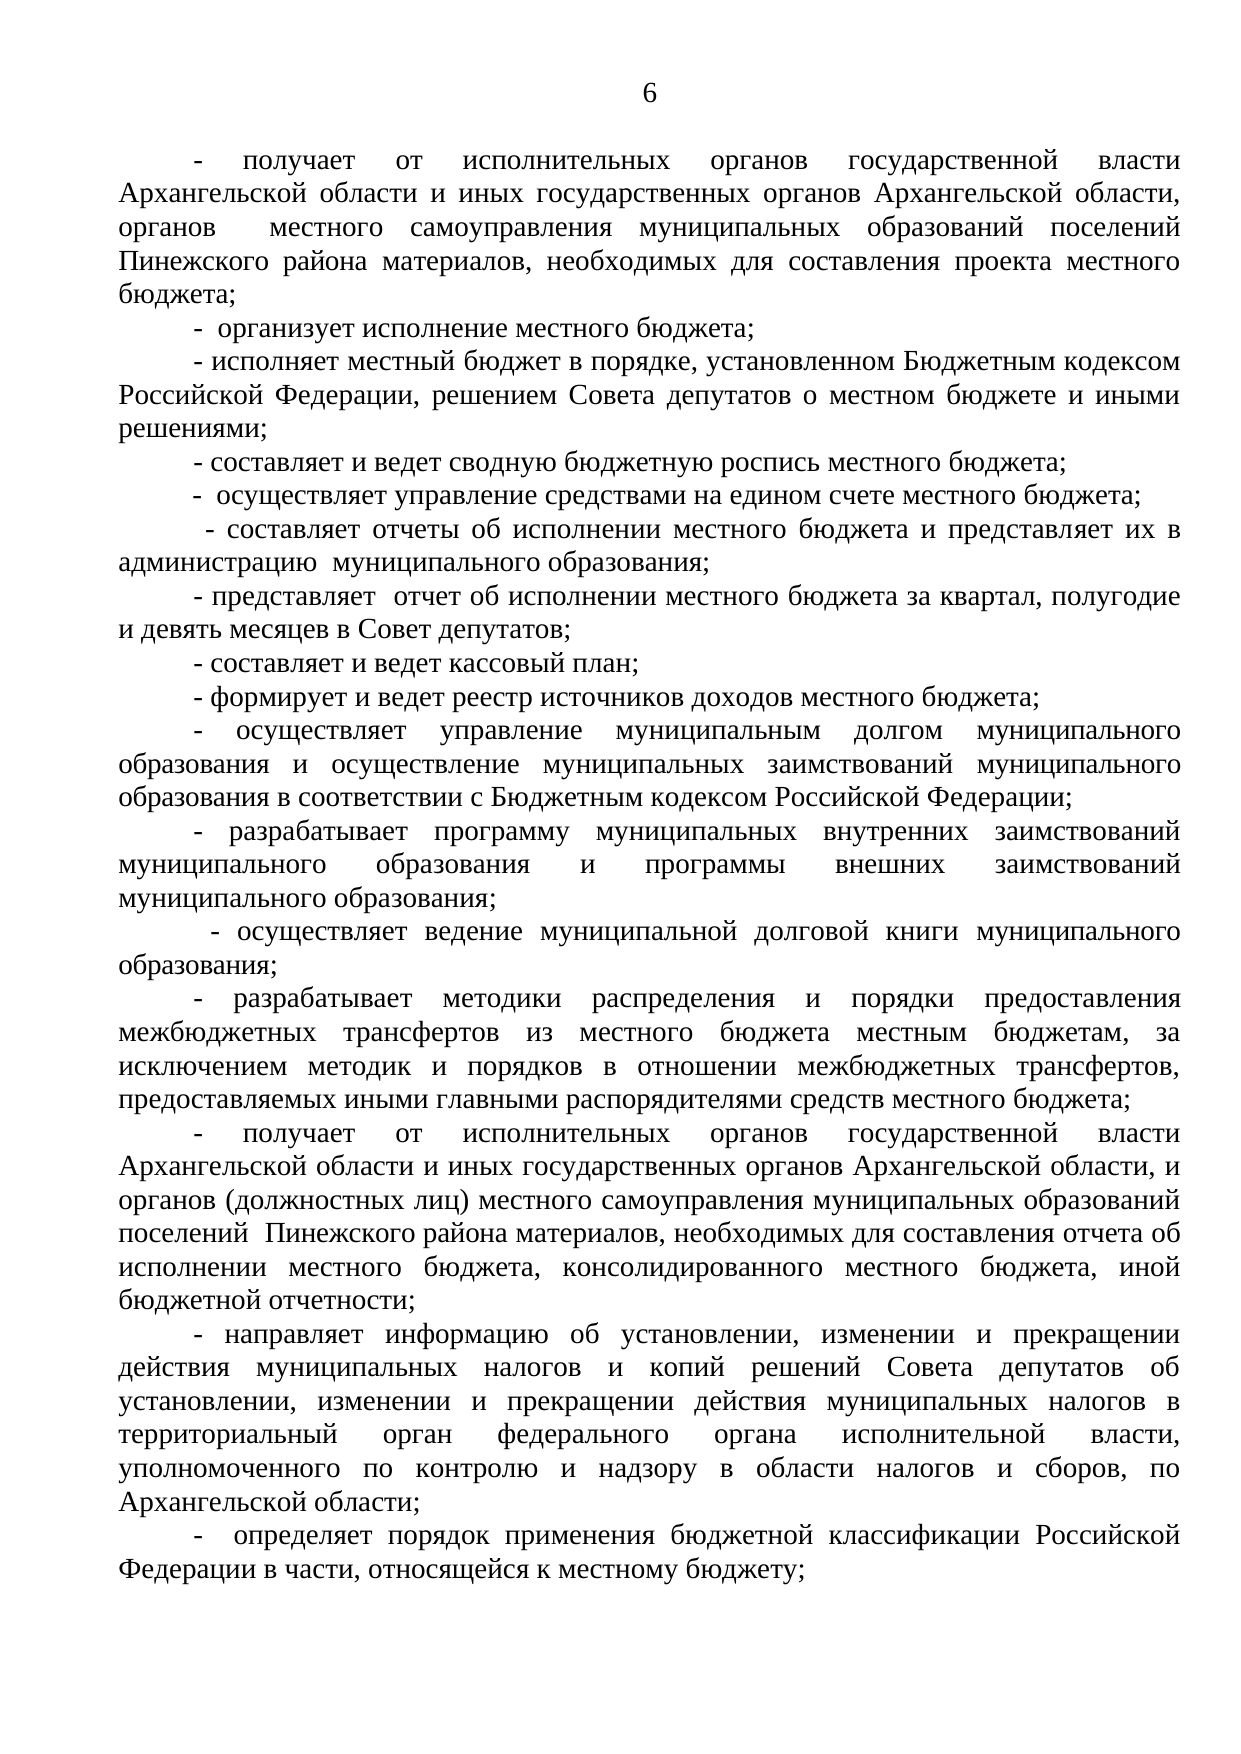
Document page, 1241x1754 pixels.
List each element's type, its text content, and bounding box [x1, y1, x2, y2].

text - организует исполнение местного бюджета; [118, 310, 1181, 343]
text - осуществляет управление муниципальным долгом муниципального образования и осуществление муниципальных заимствований муниципального образования в соответствии с Бюджетным кодексом Российской Федерации; [118, 712, 1181, 813]
text - направляет информацию об установлении, изменении и прекращении действия муниципальных налогов и копий решений Совета депутатов об установлении, изменении и прекращении действия муниципальных налогов в территориальный орган федерального органа исполнительной власти, уполномоченного по контролю и надзору в области налогов и сборов, по Архангельской области; [118, 1316, 1181, 1517]
text - составляет отчеты об исполнении местного бюджета и представляет их в администрацию муниципального образования; [118, 511, 1181, 578]
text - исполняет местный бюджет в порядке, установленном Бюджетным кодексом Российской Федерации, решением Совета депутатов о местном бюджете и иными решениями; [118, 343, 1181, 444]
text - представляет отчет об исполнении местного бюджета за квартал, полугодие и девять месяцев в Совет депутатов; [118, 578, 1181, 645]
text - формирует и ведет реестр источников доходов местного бюджета; [118, 679, 1181, 712]
text - разрабатывает методики распределения и порядки предоставления межбюджетных трансфертов из местного бюджета местным бюджетам, за исключением методик и порядков в отношении межбюджетных трансфертов, предоставляемых иными главными распорядителями средств местного бюджета; [118, 981, 1181, 1115]
text - составляет и ведет кассовый план; [118, 645, 1181, 679]
text - получает от исполнительных органов государственной власти Архангельской области и иных государственных органов Архангельской области, органов местного самоуправления муниципальных образований поселений Пинежского района материалов, необходимых для составления проекта местного бюджета; [118, 142, 1181, 310]
text - осуществляет ведение муниципальной долговой книги муниципального образования; [118, 913, 1181, 981]
text - составляет и ведет сводную бюджетную роспись местного бюджета; [118, 444, 1181, 477]
text - определяет порядок применения бюджетной классификации Российской Федерации в части, относящейся к местному бюджету; [118, 1517, 1181, 1584]
text - осуществляет управление средствами на едином счете местного бюджета; [118, 477, 1181, 511]
text - получает от исполнительных органов государственной власти Архангельской области и иных государственных органов Архангельской области, и органов (должностных лиц) местного самоуправления муниципальных образований поселений Пинежского района материалов, необходимых для составления отчета об исполнении местного бюджета, консолидированного местного бюджета, иной бюджетной отчетности; [118, 1115, 1181, 1316]
text - разрабатывает программу муниципальных внутренних заимствований муниципального образования и программы внешних заимствований муниципального образования; [118, 813, 1181, 913]
